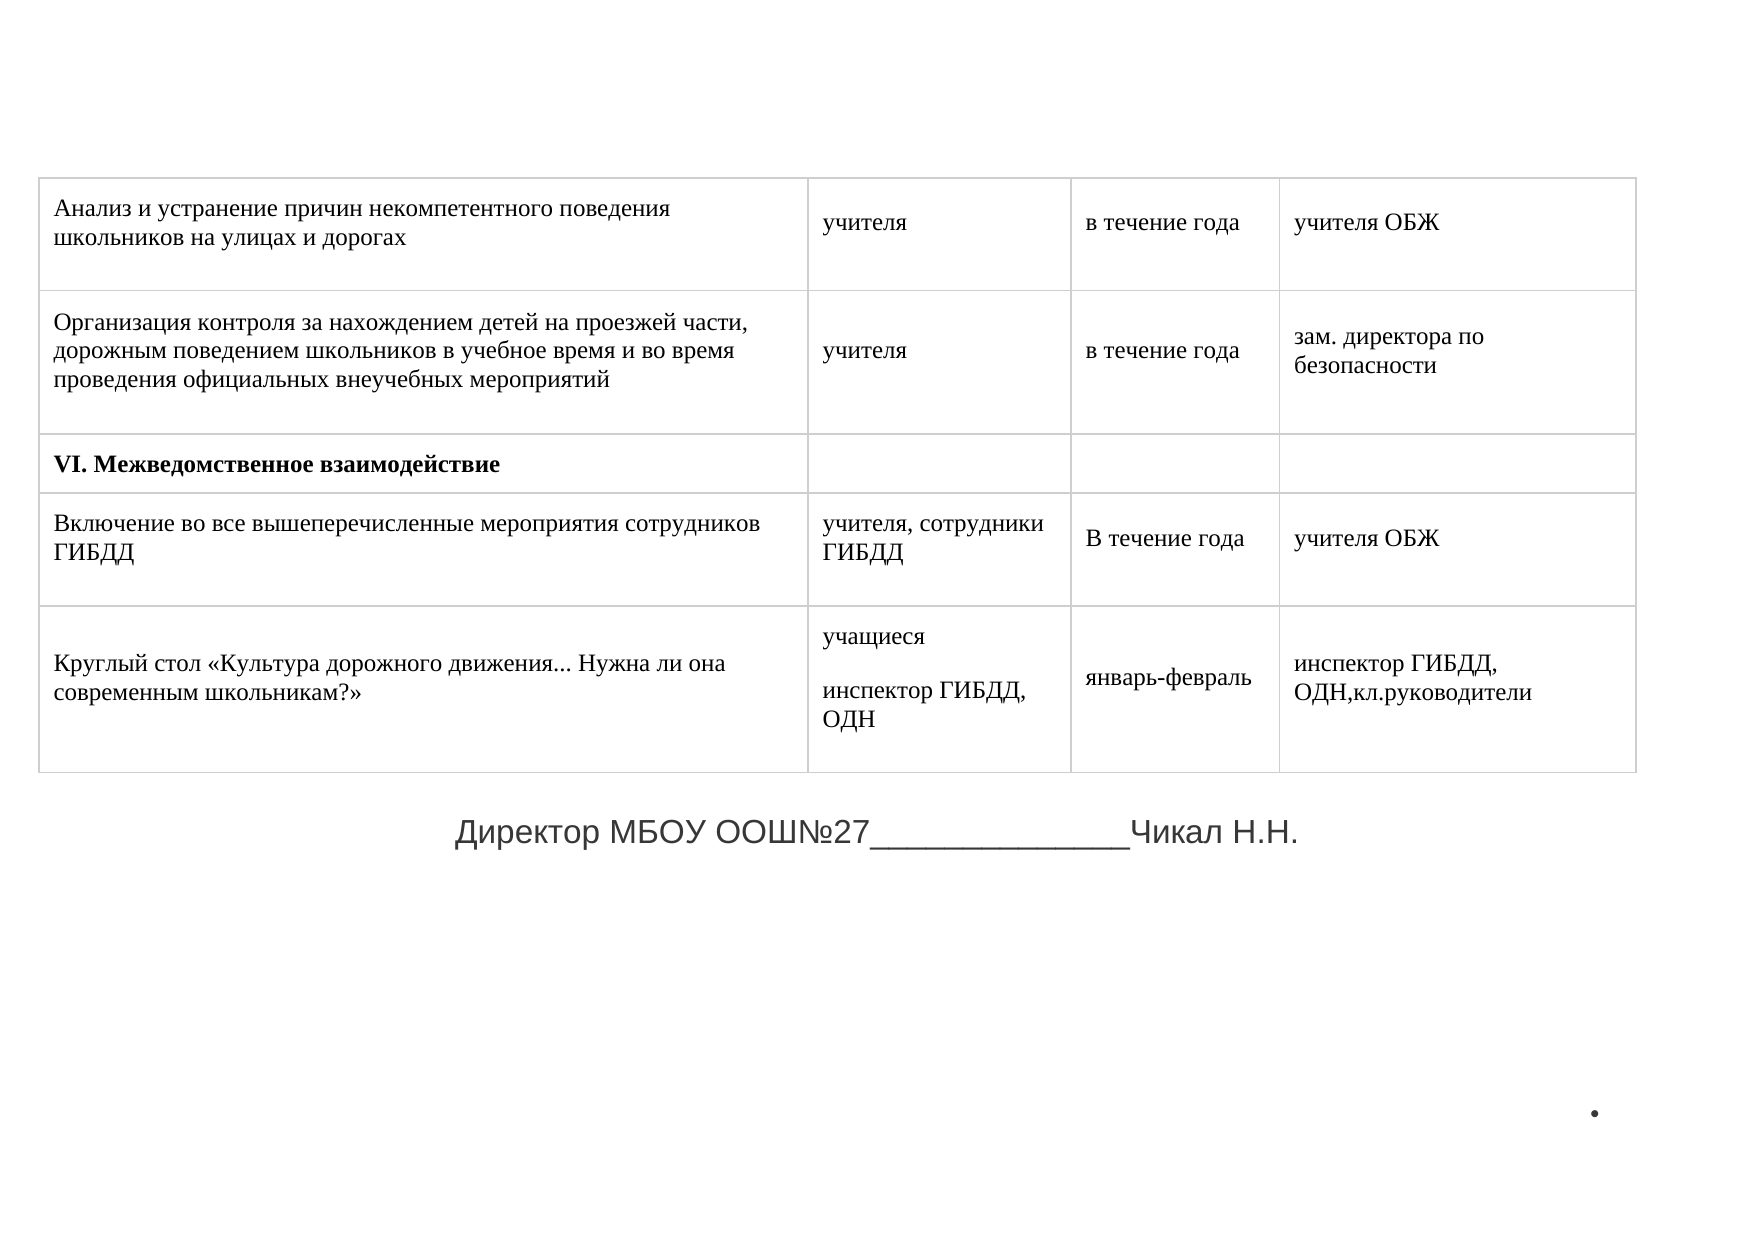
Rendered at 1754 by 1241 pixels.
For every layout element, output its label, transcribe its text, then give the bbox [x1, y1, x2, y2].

table_cell VI. Межведомственное взаимодействие [40, 435, 807, 492]
table_cell [1072, 435, 1279, 492]
table_cell Организация контроля за нахождением детей на проезжей части, дорожным поведением школьников в учебное время и во время проведения официальных внеучебных мероприятий [40, 291, 807, 433]
table_cell [809, 435, 1070, 492]
table_cell Включение во все вышеперечисленные мероприятия сотрудников ГИБДД [40, 494, 807, 605]
table_cell Анализ и устранение причин некомпетентного поведения школьников на улицах и дорогах [40, 179, 807, 290]
text Директор МБОУ ООШ№27______________Чикал Н.Н. [118, 812, 1636, 850]
table_cell учителя ОБЖ [1280, 494, 1635, 605]
table_cell учителя ОБЖ [1280, 179, 1635, 290]
table_cell учителя, сотрудники ГИБДД [809, 494, 1070, 605]
table_cell в течение года [1072, 291, 1279, 433]
table_cell [1280, 435, 1635, 492]
table_cell учащиеся инспектор ГИБДД, ОДН [809, 607, 1070, 772]
table_cell В течение года [1072, 494, 1279, 605]
table_cell в течение года [1072, 179, 1279, 290]
table_cell инспектор ГИБДД, ОДН,кл.руководители [1280, 607, 1635, 772]
table_cell зам. директора по безопасности [1280, 291, 1635, 433]
table_cell январь-февраль [1072, 607, 1279, 772]
table_cell Круглый стол «Культура дорожного движения... Нужна ли она современным школьникам?» [40, 607, 807, 772]
table_cell учителя [809, 291, 1070, 433]
table_cell учителя [809, 179, 1070, 290]
